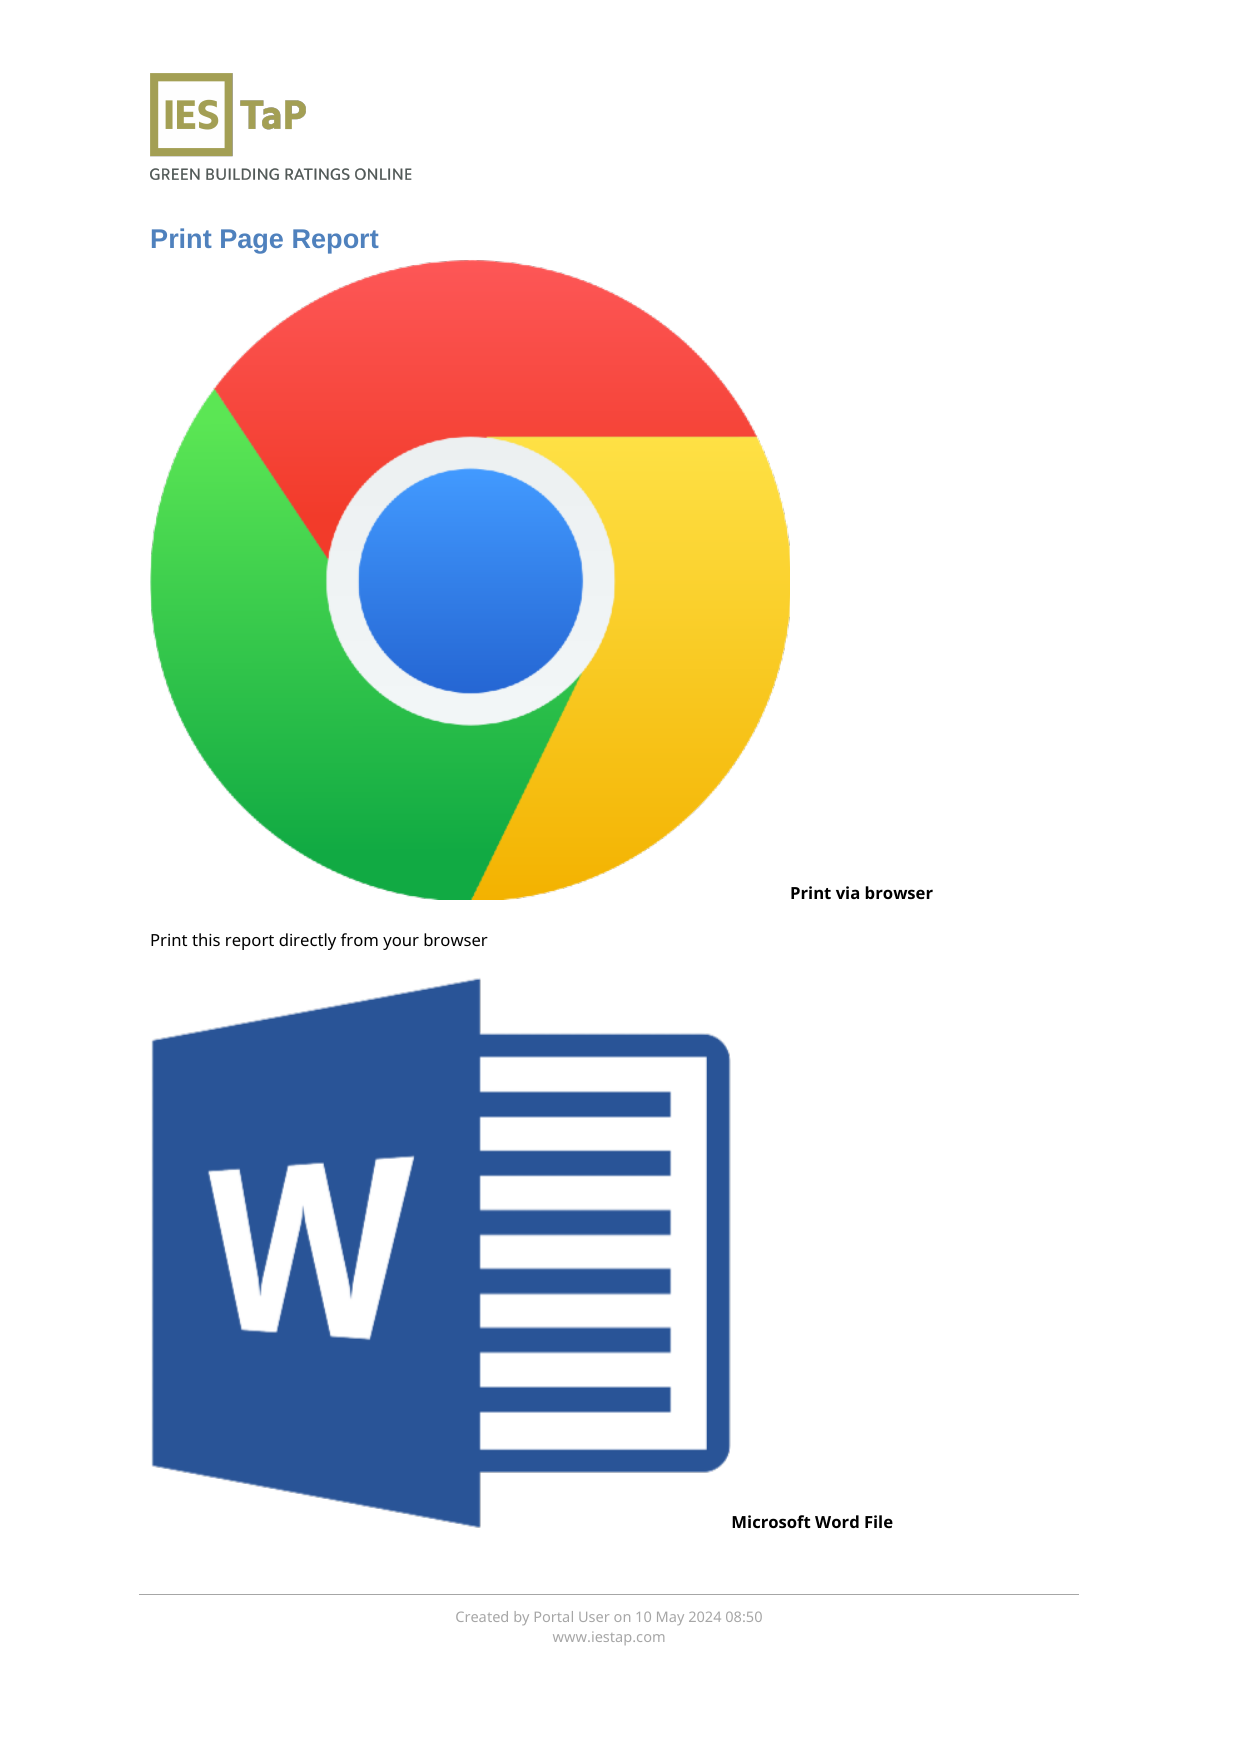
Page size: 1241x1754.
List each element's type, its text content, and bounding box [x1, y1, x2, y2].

subtitle Print Page Report [150, 223, 1090, 254]
text Print this report directly from your browser [150, 928, 1090, 951]
picture [150, 73, 412, 180]
text Print via browser [150, 259, 1090, 904]
text Microsoft Word File [150, 975, 1090, 1534]
